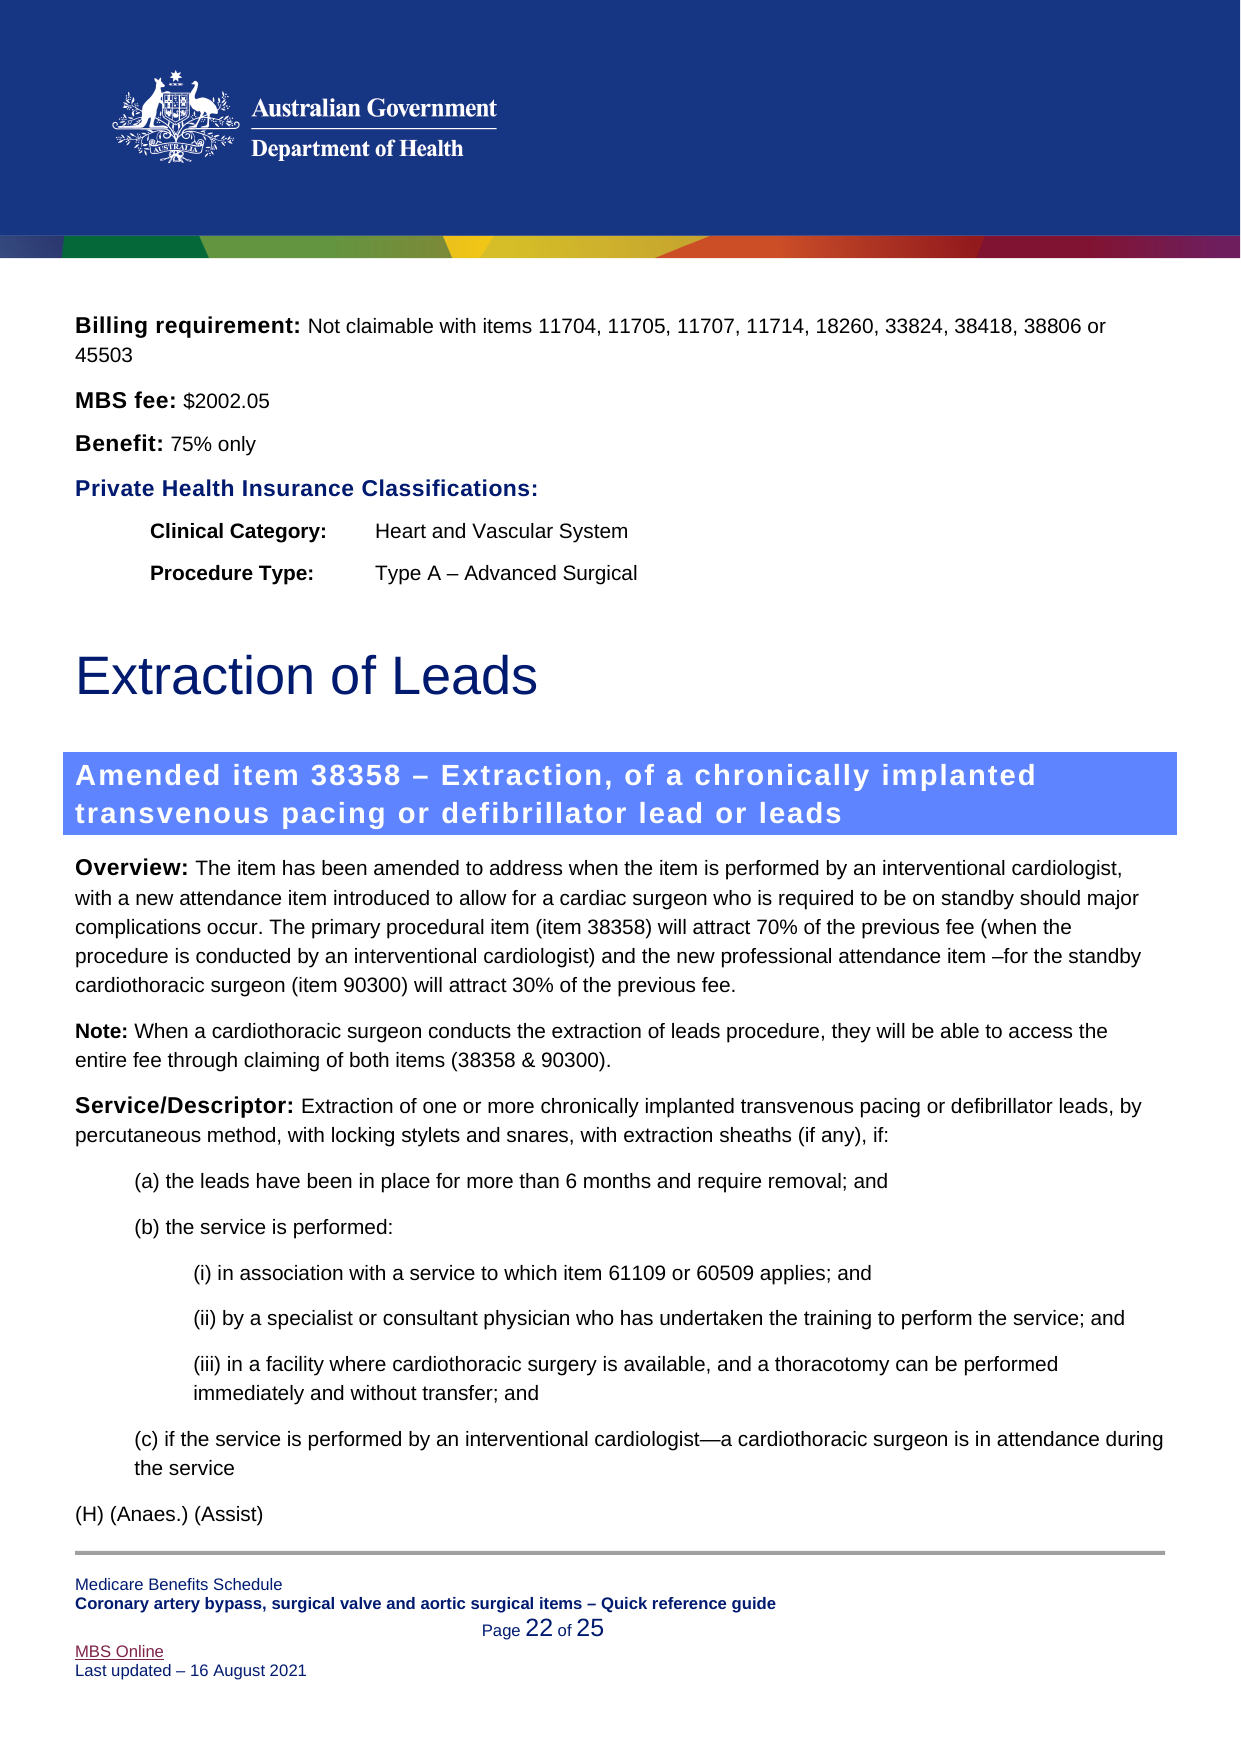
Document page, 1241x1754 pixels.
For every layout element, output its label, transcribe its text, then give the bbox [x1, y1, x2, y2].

text Private Health Insurance Classifications: [75, 473, 1165, 502]
text (H) (Anaes.) (Assist) [75, 1498, 1165, 1527]
subtitle Extraction of Leads [75, 643, 1165, 706]
text (iii) in a facility where cardiothoracic surgery is available, and a thoracotomy can be performed immediately and without transfer; and [193, 1348, 1165, 1407]
text Clinical Category: Heart and Vascular System [75, 518, 1165, 543]
text (ii) by a specialist or consultant physician who has undertaken the training to perform the service; and [193, 1302, 1165, 1332]
text Billing requirement: Not claimable with items 11704, 11705, 11707, 11714, 18260, 33824, 38418, 38806 or 45503 [75, 310, 1165, 368]
text Benefit: 75% only [75, 431, 1165, 456]
text Overview: The item has been amended to address when the item is performed by an interventional cardiologist, with a new attendance item introduced to allow for a cardiac surgeon who is required to be on standby should major complications occur. The primary procedural item (item 38358) will attract 70% of the previous fee (when the procedure is conducted by an interventional cardiologist) and the new professional attendance item –for the standby cardiothoracic surgeon (item 90300) will attract 30% of the previous fee. [75, 852, 1165, 998]
text Note: When a cardiothoracic surgeon conducts the extraction of leads procedure, they will be able to access the entire fee through claiming of both items (38358 & 90300). [75, 1015, 1165, 1073]
text (i) in association with a service to which item 61109 or 60509 applies; and [193, 1257, 1165, 1286]
text (a) the leads have been in place for more than 6 months and require removal; and [134, 1165, 1165, 1194]
text Amended item 38358 – Extraction, of a chronically implanted transvenous pacing or defibrillator lead or leads [67, 756, 1173, 832]
text Procedure Type: Type A – Advanced Surgical [75, 560, 1165, 585]
text Service/Descriptor: Extraction of one or more chronically implanted transvenous pacing or defibrillator leads, by percutaneous method, with locking stylets and snares, with extraction sheaths (if any), if: [75, 1090, 1165, 1148]
text (b) the service is performed: [134, 1211, 1165, 1240]
text MBS fee: $2002.05 [75, 385, 1165, 414]
picture [0, 0, 1241, 259]
text (c) if the service is performed by an interventional cardiologist—a cardiothoracic surgeon is in attendance during the service [134, 1423, 1165, 1482]
